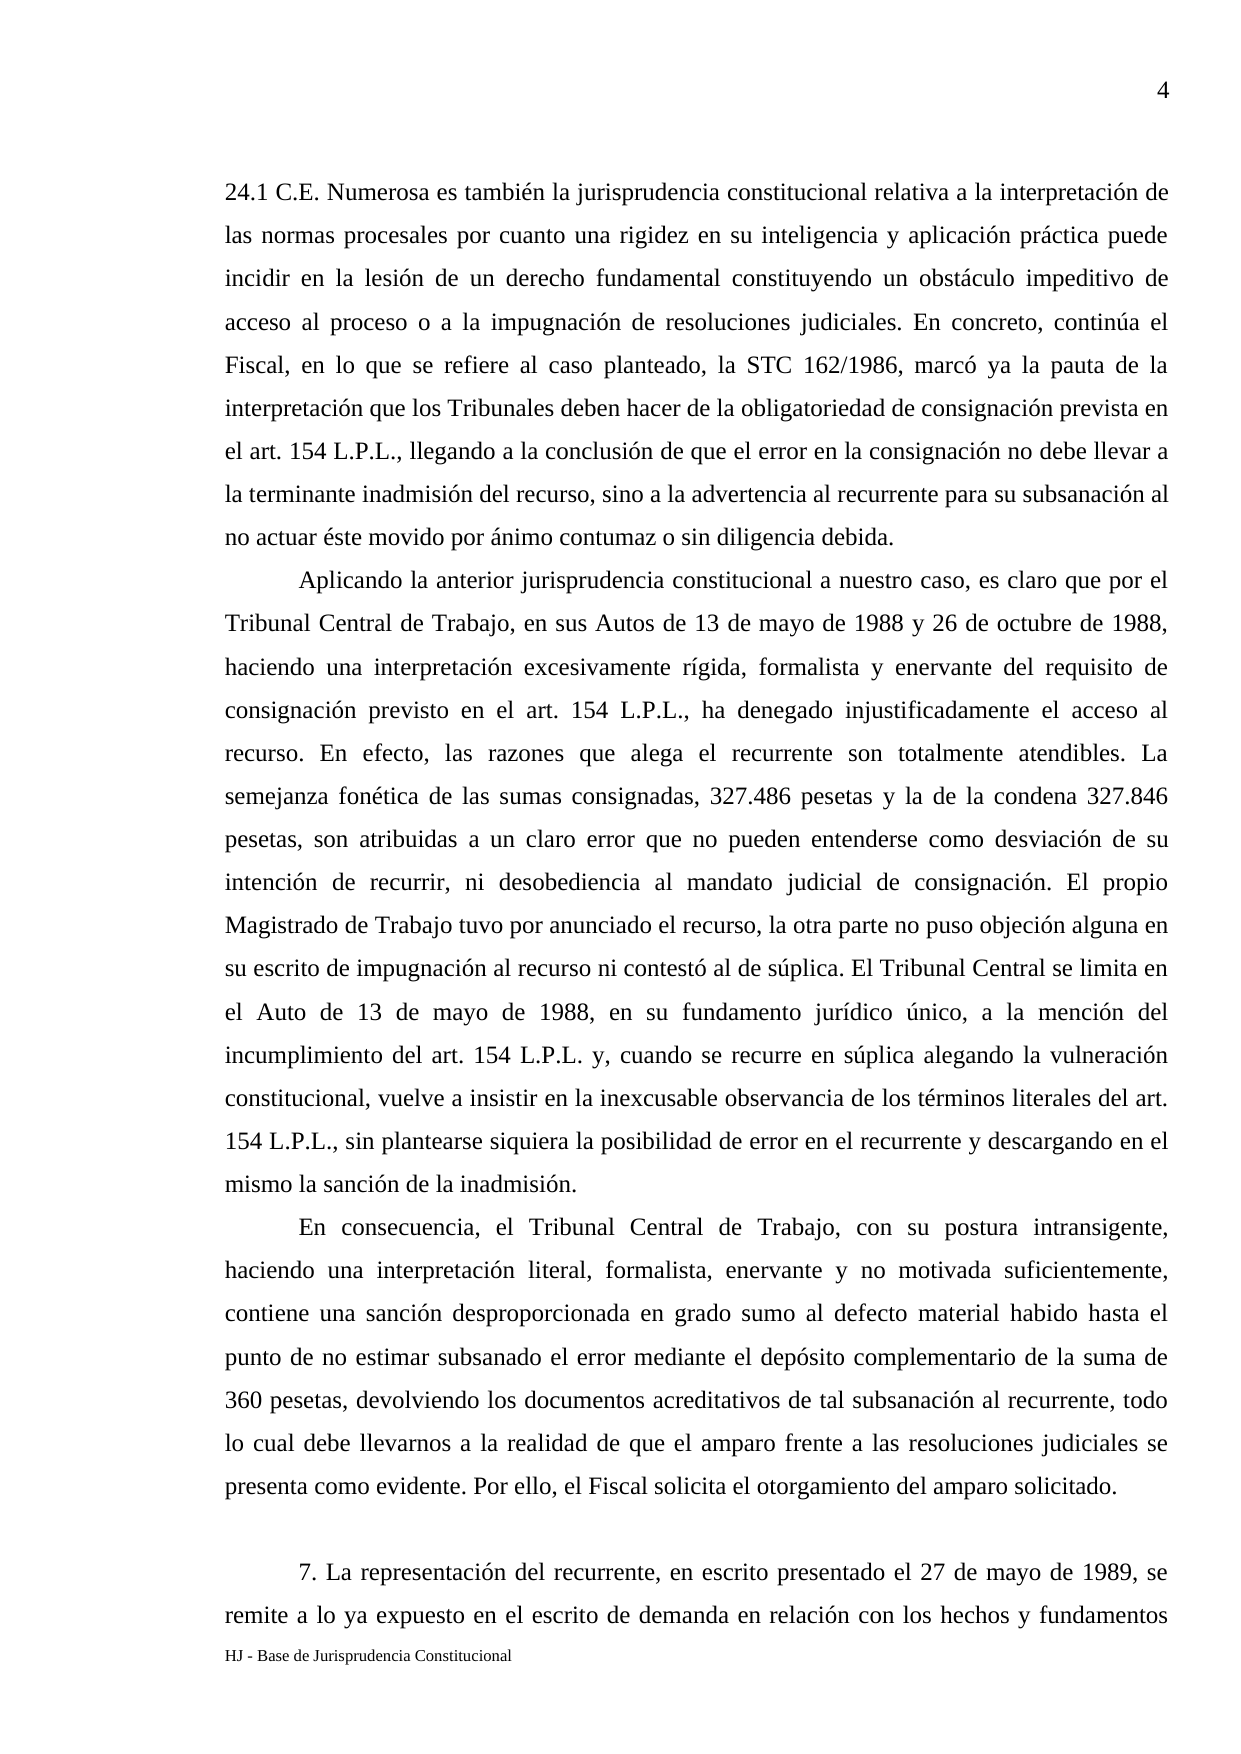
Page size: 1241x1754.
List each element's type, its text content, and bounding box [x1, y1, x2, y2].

text Aplicando la anterior jurisprudencia constitucional a nuestro caso, es claro que por el Tribunal Central de Trabajo, en sus Autos de 13 de mayo de 1988 y 26 de octubre de 1988, haciendo una interpretación excesivamente rígida, formalista y enervante del requisito de consignación previsto en el art. 154 L.P.L., ha denegado injustificadamente el acceso al recurso. En efecto, las razones que alega el recurrente son totalmente atendibles. La semejanza fonética de las sumas consignadas, 327.486 pesetas y la de la condena 327.846 pesetas, son atribuidas a un claro error que no pueden entenderse como desviación de su intención de recurrir, ni desobediencia al mandato judicial de consignación. El propio Magistrado de Trabajo tuvo por anunciado el recurso, la otra parte no puso objeción alguna en su escrito de impugnación al recurso ni contestó al de súplica. El Tribunal Central se limita en el Auto de 13 de mayo de 1988, en su fundamento jurídico único, a la mención del incumplimiento del art. 154 L.P.L. y, cuando se recurre en súplica alegando la vulneración constitucional, vuelve a insistir en la inexcusable observancia de los términos literales del art. 154 L.P.L., sin plantearse siquiera la posibilidad de error en el recurrente y descargando en el mismo la sanción de la inadmisión. [224, 565, 1169, 1198]
text En consecuencia, el Tribunal Central de Trabajo, con su postura intransigente, haciendo una interpretación literal, formalista, enervante y no motivada suficientemente, contiene una sanción desproporcionada en grado sumo al defecto material habido hasta el punto de no estimar subsanado el error mediante el depósito complementario de la suma de 360 pesetas, devolviendo los documentos acreditativos de tal subsanación al recurrente, todo lo cual debe llevarnos a la realidad de que el amparo frente a las resoluciones judiciales se presenta como evidente. Por ello, el Fiscal solicita el otorgamiento del amparo solicitado. [224, 1212, 1169, 1500]
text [224, 177, 1169, 551]
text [224, 1557, 1169, 1629]
